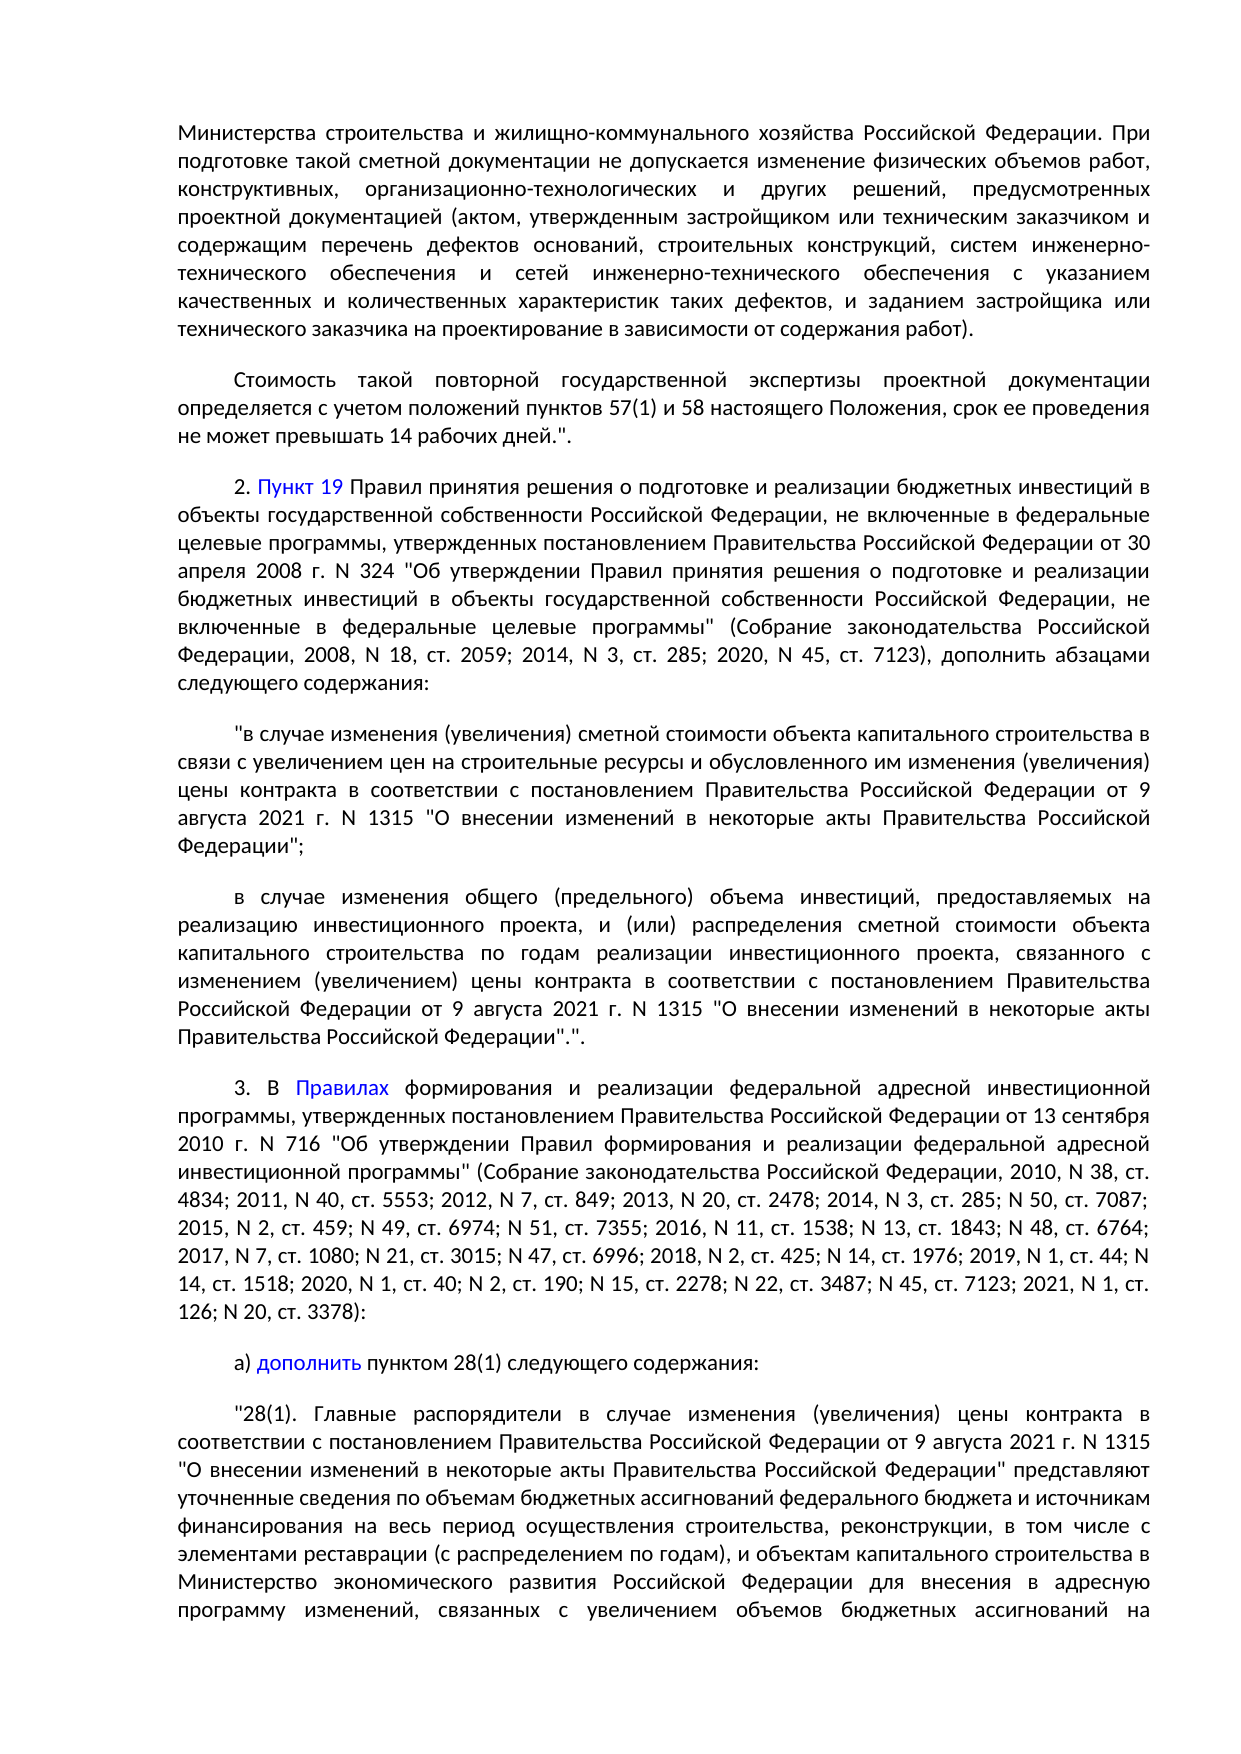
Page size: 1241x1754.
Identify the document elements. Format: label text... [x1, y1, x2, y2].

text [177, 1399, 1152, 1623]
text в случае изменения общего (предельного) объема инвестиций, предоставляемых на реализацию инвестиционного проекта, и (или) распределения сметной стоимости объекта капитального строительства по годам реализации инвестиционного проекта, связанного с изменением (увеличением) цены контракта в соответствии с постановлением Правительства Российской Федерации от 9 августа 2021 г. N 1315 "О внесении изменений в некоторые акты Правительства Российской Федерации".". [177, 882, 1152, 1050]
text Стоимость такой повторной государственной экспертизы проектной документации определяется с учетом положений пунктов 57(1) и 58 настоящего Положения, срок ее проведения не может превышать 14 рабочих дней.". [177, 365, 1152, 449]
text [177, 118, 1152, 342]
text "в случае изменения (увеличения) сметной стоимости объекта капитального строительства в связи с увеличением цен на строительные ресурсы и обусловленного им изменения (увеличения) цены контракта в соответствии с постановлением Правительства Российской Федерации от 9 августа 2021 г. N 1315 "О внесении изменений в некоторые акты Правительства Российской Федерации"; [177, 719, 1152, 859]
text а) дополнить пунктом 28(1) следующего содержания: [177, 1348, 1152, 1376]
text 2. Пункт 19 Правил принятия решения о подготовке и реализации бюджетных инвестиций в объекты государственной собственности Российской Федерации, не включенные в федеральные целевые программы, утвержденных постановлением Правительства Российской Федерации от 30 апреля 2008 г. N 324 "Об утверждении Правил принятия решения о подготовке и реализации бюджетных инвестиций в объекты государственной собственности Российской Федерации, не включенные в федеральные целевые программы" (Собрание законодательства Российской Федерации, 2008, N 18, ст. 2059; 2014, N 3, ст. 285; 2020, N 45, ст. 7123), дополнить абзацами следующего содержания: [177, 472, 1152, 696]
text 3. В Правилах формирования и реализации федеральной адресной инвестиционной программы, утвержденных постановлением Правительства Российской Федерации от 13 сентября 2010 г. N 716 "Об утверждении Правил формирования и реализации федеральной адресной инвестиционной программы" (Собрание законодательства Российской Федерации, 2010, N 38, ст. 4834; 2011, N 40, ст. 5553; 2012, N 7, ст. 849; 2013, N 20, ст. 2478; 2014, N 3, ст. 285; N 50, ст. 7087; 2015, N 2, ст. 459; N 49, ст. 6974; N 51, ст. 7355; 2016, N 11, ст. 1538; N 13, ст. 1843; N 48, ст. 6764; 2017, N 7, ст. 1080; N 21, ст. 3015; N 47, ст. 6996; 2018, N 2, ст. 425; N 14, ст. 1976; 2019, N 1, ст. 44; N 14, ст. 1518; 2020, N 1, ст. 40; N 2, ст. 190; N 15, ст. 2278; N 22, ст. 3487; N 45, ст. 7123; 2021, N 1, ст. 126; N 20, ст. 3378): [177, 1073, 1152, 1326]
